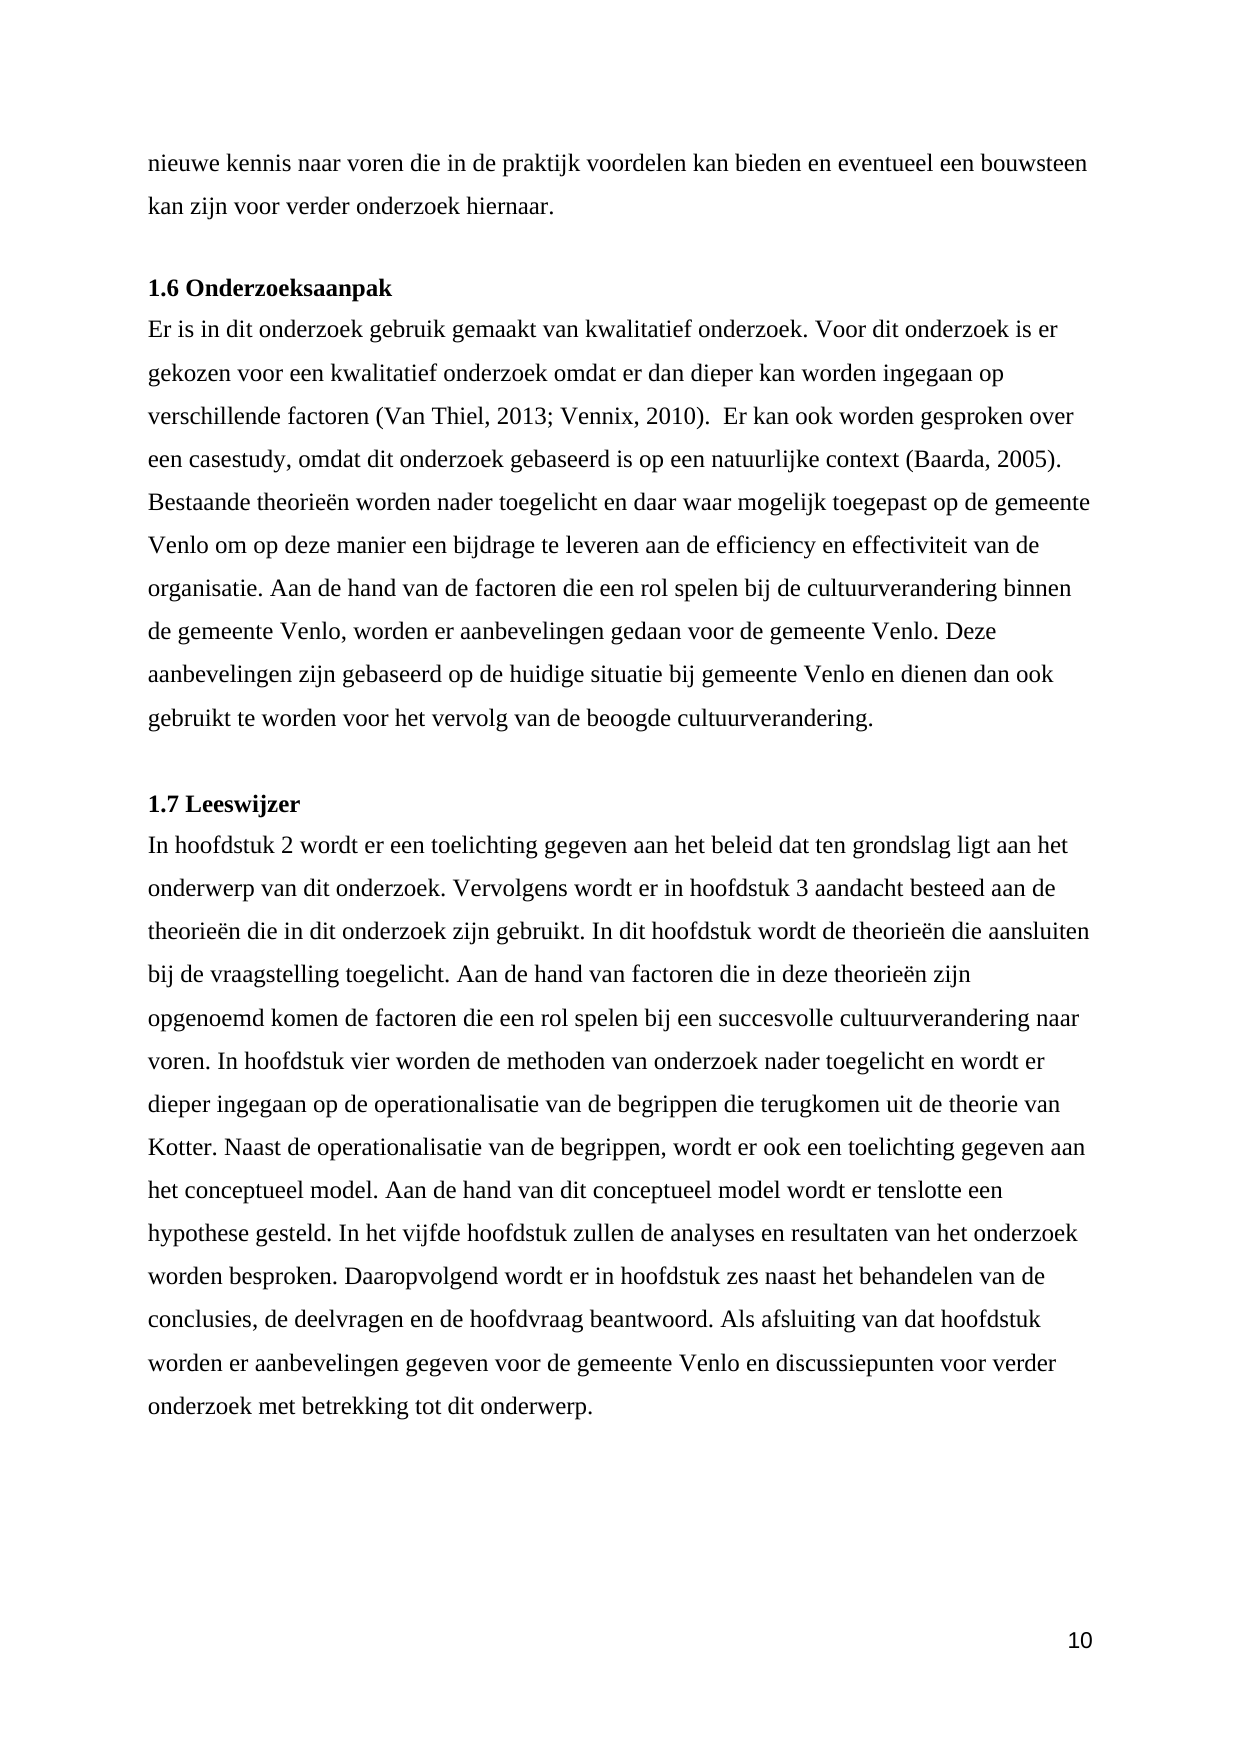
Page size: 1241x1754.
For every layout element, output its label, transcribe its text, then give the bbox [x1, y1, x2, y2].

text Er is in dit onderzoek gebruik gemaakt van kwalitatief onderzoek. Voor dit onderzoek is er gekozen voor een kwalitatief onderzoek omdat er dan dieper kan worden ingegaan op verschillende factoren (Van Thiel, 2013; Vennix, 2010). Er kan ook worden gesproken over een casestudy, omdat dit onderzoek gebaseerd is op een natuurlijke context (Baarda, 2005). Bestaande theorieën worden nader toegelicht en daar waar mogelijk toegepast op de gemeente Venlo om op deze manier een bijdrage te leveren aan de efficiency en effectiviteit van de organisatie. Aan de hand van de factoren die een rol spelen bij de cultuurverandering binnen de gemeente Venlo, worden er aanbevelingen gedaan voor de gemeente Venlo. Deze aanbevelingen zijn gebaseerd op de huidige situatie bij gemeente Venlo en dienen dan ook gebruikt te worden voor het vervolg van de beoogde cultuurverandering. [148, 314, 1093, 731]
text In hoofdstuk 2 wordt er een toelichting gegeven aan het beleid dat ten grondslag ligt aan het onderwerp van dit onderzoek. Vervolgens wordt er in hoofdstuk 3 aandacht besteed aan de theorieën die in dit onderzoek zijn gebruikt. In dit hoofdstuk wordt de theorieën die aansluiten bij de vraagstelling toegelicht. Aan de hand van factoren die in deze theorieën zijn opgenoemd komen de factoren die een rol spelen bij een succesvolle cultuurverandering naar voren. In hoofdstuk vier worden de methoden van onderzoek nader toegelicht en wordt er dieper ingegaan op de operationalisatie van de begrippen die terugkomen uit de theorie van Kotter. Naast de operationalisatie van de begrippen, wordt er ook een toelichting gegeven aan het conceptueel model. Aan de hand van dit conceptueel model wordt er tenslotte een hypothese gesteld. In het vijfde hoofdstuk zullen de analyses en resultaten van het onderzoek worden besproken. Daaropvolgend wordt er in hoofdstuk zes naast het behandelen van de conclusies, de deelvragen en de hoofdvraag beantwoord. Als afsluiting van dat hoofdstuk worden er aanbevelingen gegeven voor de gemeente Venlo en discussiepunten voor verder onderzoek met betrekking tot dit onderwerp. [148, 830, 1093, 1419]
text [148, 148, 1093, 219]
subtitle 1.6 Onderzoeksaanpak [148, 273, 1093, 302]
subtitle 1.7 Leeswijzer [148, 789, 1093, 818]
